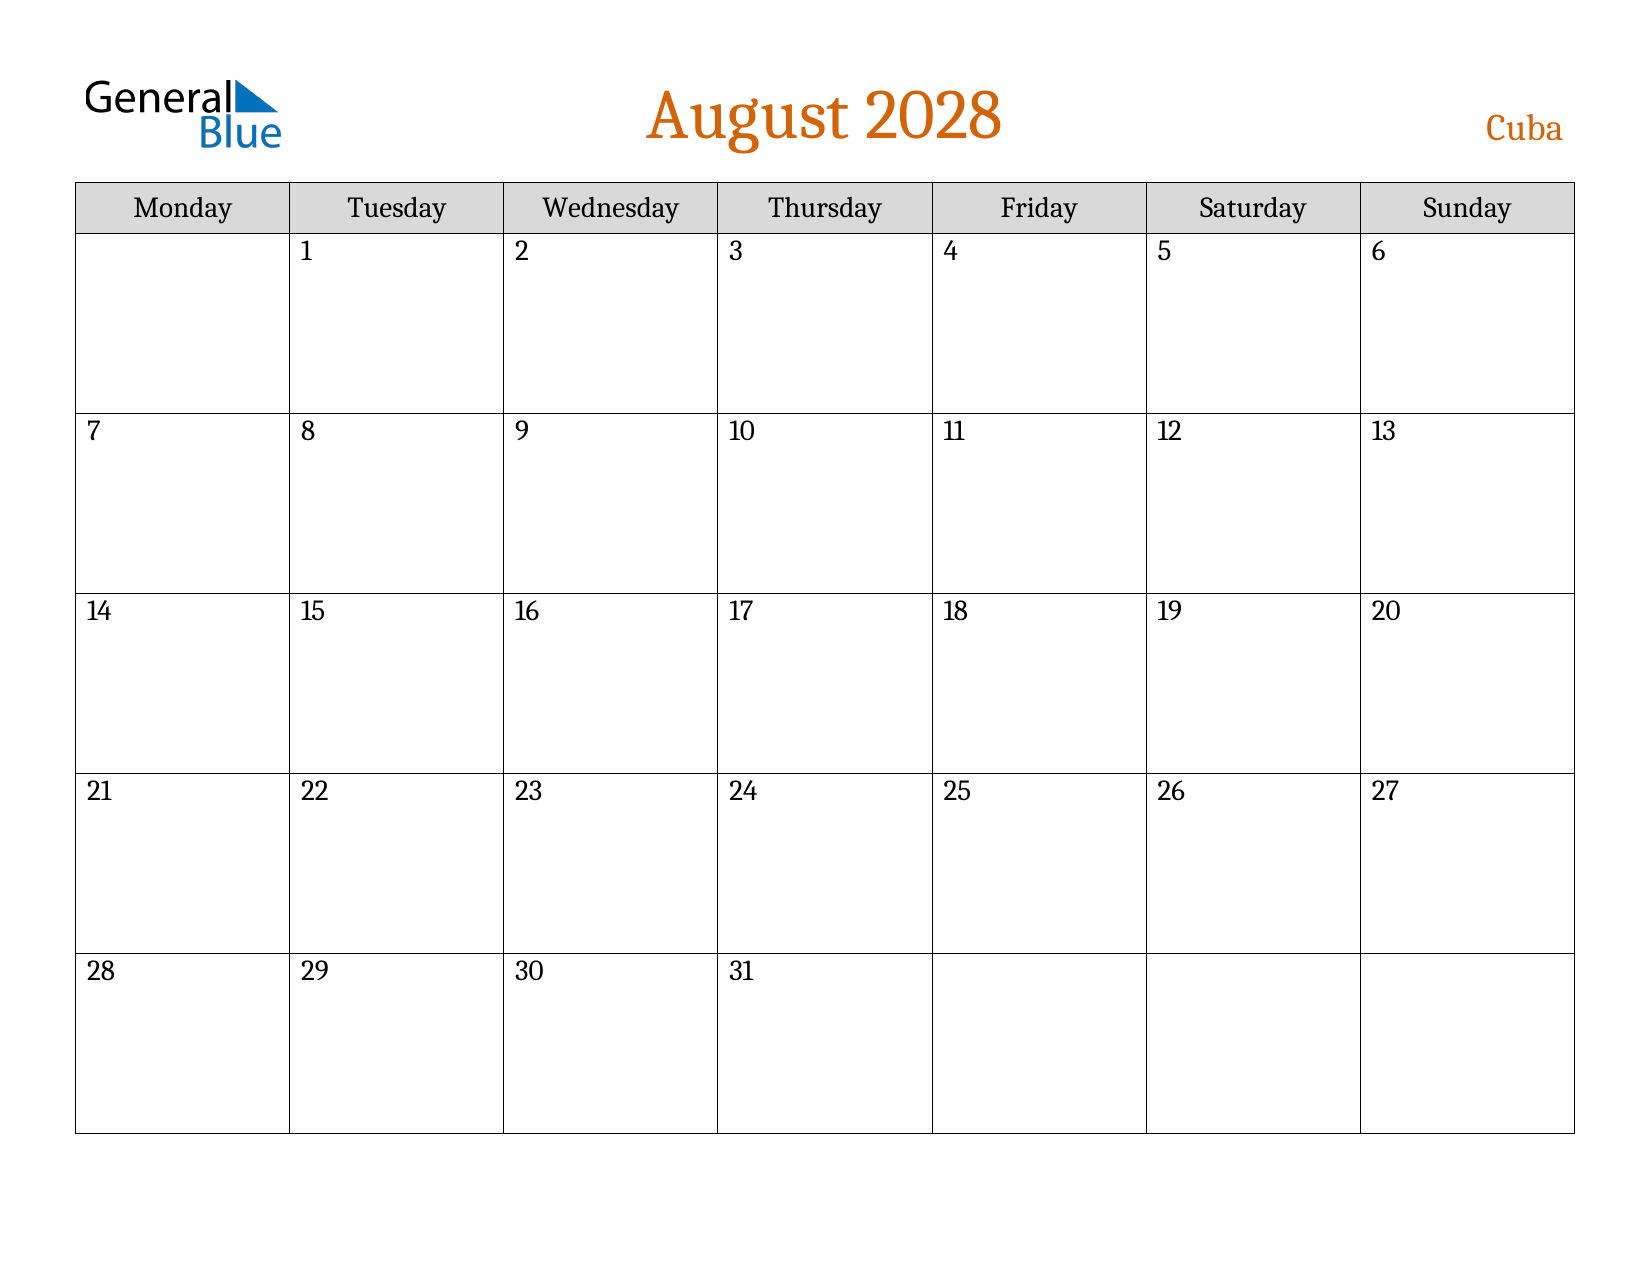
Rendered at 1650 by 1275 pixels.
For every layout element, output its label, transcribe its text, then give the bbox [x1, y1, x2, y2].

table_cell 3 [718, 234, 932, 270]
table_cell [504, 810, 717, 953]
table_cell [1361, 810, 1574, 953]
table_cell [933, 450, 1146, 593]
table_cell [1147, 450, 1360, 593]
table_header Cuba [1146, 75, 1574, 182]
table_cell [718, 270, 932, 413]
picture [86, 80, 281, 148]
table_cell [1361, 450, 1574, 593]
table_cell [290, 450, 503, 593]
table_header [76, 75, 503, 182]
table_cell 25 [933, 774, 1146, 810]
table_cell 13 [1361, 414, 1574, 450]
table_cell Saturday [1147, 183, 1360, 233]
table_cell [1361, 270, 1574, 413]
table_cell [504, 270, 717, 413]
table_cell [933, 954, 1146, 990]
table_cell 1 [290, 234, 503, 270]
table_cell [76, 270, 289, 413]
table_cell 28 [76, 954, 289, 990]
table_cell 27 [1361, 774, 1574, 810]
table_cell 16 [504, 594, 717, 630]
table_cell [290, 810, 503, 953]
table_cell [76, 630, 289, 773]
table_header August 2028 [504, 75, 1146, 182]
table_cell 29 [290, 954, 503, 990]
table_cell [504, 990, 717, 1133]
table_cell 11 [933, 414, 1146, 450]
table_cell [1147, 810, 1360, 953]
table_cell 4 [933, 234, 1146, 270]
table_cell 24 [718, 774, 932, 810]
table_cell 15 [290, 594, 503, 630]
table_cell [290, 270, 503, 413]
table_cell [933, 990, 1146, 1133]
table_cell [76, 450, 289, 593]
table_cell [1147, 954, 1360, 990]
table_cell [718, 630, 932, 773]
table_cell [76, 990, 289, 1133]
table_cell 17 [718, 594, 932, 630]
table_cell 21 [76, 774, 289, 810]
table_cell [290, 630, 503, 773]
table_cell [1147, 270, 1360, 413]
table_cell Sunday [1361, 183, 1574, 233]
table_cell 2 [504, 234, 717, 270]
table_cell Tuesday [290, 183, 503, 233]
table_cell Wednesday [504, 183, 717, 233]
table_cell [290, 990, 503, 1133]
table_cell [1147, 990, 1360, 1133]
table_cell 19 [1147, 594, 1360, 630]
table_cell [1361, 954, 1574, 990]
table_cell 23 [504, 774, 717, 810]
table_cell Friday [933, 183, 1146, 233]
table_cell [1147, 630, 1360, 773]
table_cell Monday [76, 183, 289, 233]
table_cell [933, 810, 1146, 953]
table_cell 12 [1147, 414, 1360, 450]
table_cell 18 [933, 594, 1146, 630]
table_cell 20 [1361, 594, 1574, 630]
table_cell 14 [76, 594, 289, 630]
table_cell [76, 810, 289, 953]
table_cell 9 [504, 414, 717, 450]
table_cell Thursday [718, 183, 932, 233]
table_cell [76, 234, 289, 270]
table_cell [718, 810, 932, 953]
table_cell 6 [1361, 234, 1574, 270]
table_cell [504, 450, 717, 593]
table_cell 31 [718, 954, 932, 990]
table_cell [504, 630, 717, 773]
table_cell 10 [718, 414, 932, 450]
table_cell 5 [1147, 234, 1360, 270]
table_cell [933, 630, 1146, 773]
table_cell 8 [290, 414, 503, 450]
table_cell [718, 990, 932, 1133]
table_cell [1361, 630, 1574, 773]
table_cell [933, 270, 1146, 413]
table_cell 22 [290, 774, 503, 810]
table_cell 30 [504, 954, 717, 990]
table_cell 7 [76, 414, 289, 450]
table_cell [718, 450, 932, 593]
table_cell [1361, 990, 1574, 1133]
table_cell 26 [1147, 774, 1360, 810]
